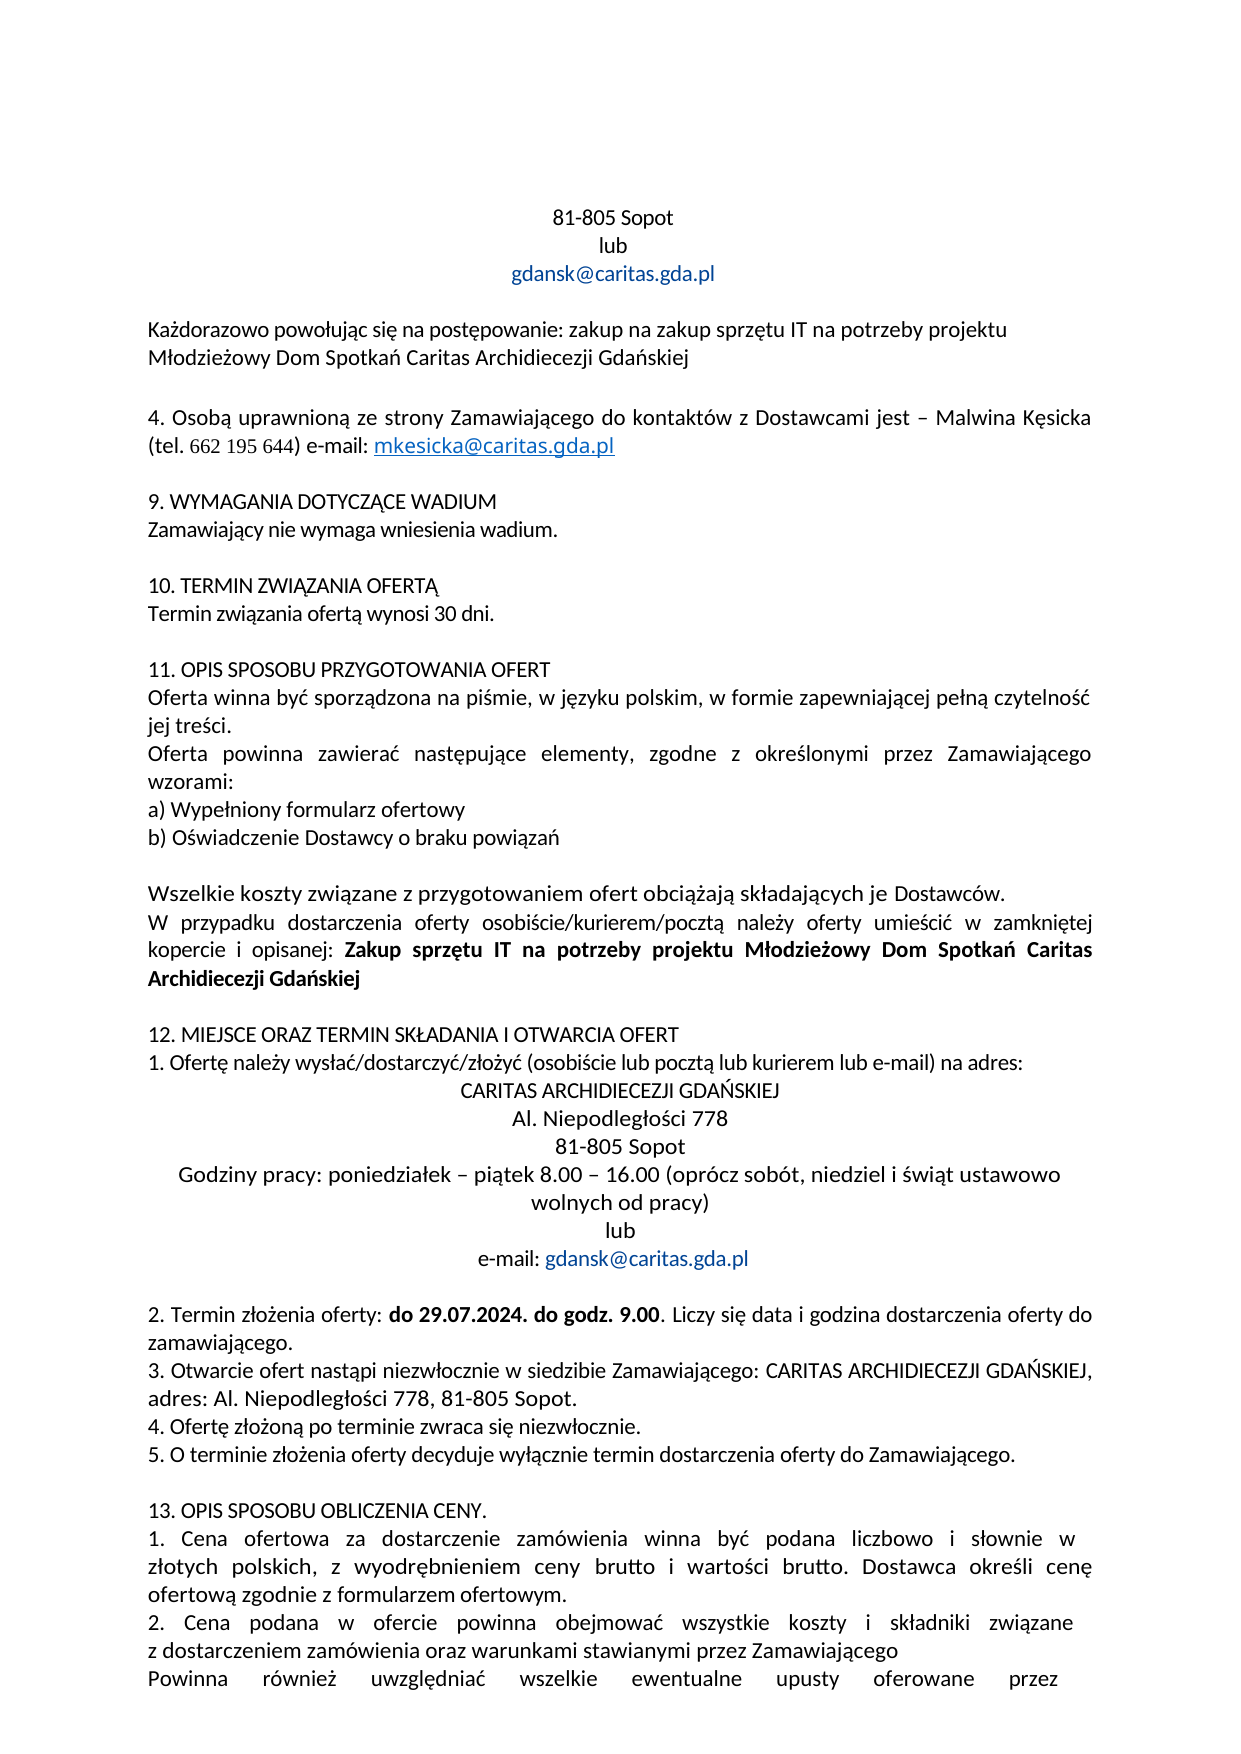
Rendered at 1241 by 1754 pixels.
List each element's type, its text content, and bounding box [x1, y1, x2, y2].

text 81-805 Sopot [148, 1132, 1093, 1160]
text 12. MIEJSCE ORAZ TERMIN SKŁADANIA I OTWARCIA OFERT [148, 1020, 1093, 1048]
text 4. Osobą uprawnioną ze strony Zamawiającego do kontaktów z Dostawcami jest – Malwina Kęsicka (tel. 662 195 644) e-mail: mkesicka@caritas.gda.pl [148, 403, 1093, 459]
text 81-805 Sopot [148, 203, 1079, 231]
text CARITAS ARCHIDIECEZJI GDAŃSKIEJ [148, 1076, 1093, 1104]
text Zamawiający nie wymaga wniesienia wadium. [148, 515, 1093, 543]
text 13. OPIS SPOSOBU OBLICZENIA CENY. [148, 1496, 1093, 1524]
text b) Oświadczenie Dostawcy o braku powiązań [148, 823, 1093, 852]
text Każdorazowo powołując się na postępowanie: zakup na zakup sprzętu IT na potrzeby projektu Młodzieżowy Dom Spotkań Caritas Archidiecezji Gdańskiej [148, 316, 1093, 372]
text 1. Ofertę należy wysłać/dostarczyć/złożyć (osobiście lub pocztą lub kurierem lub e-mail) na adres: [148, 1048, 1093, 1076]
text gdansk@caritas.gda.pl [148, 259, 1079, 287]
text 10. TERMIN ZWIĄZANIA OFERTĄ [148, 571, 1093, 599]
text 4. Ofertę złożoną po terminie zwraca się niezwłocznie. [148, 1412, 1093, 1440]
text Godziny pracy: poniedziałek – piątek 8.00 – 16.00 (oprócz sobót, niedziel i świąt ustawowo wolnych od pracy) [148, 1160, 1093, 1216]
text 2. Termin złożenia oferty: do 29.07.2024. do godz. 9.00. Liczy się data i godzina dostarczenia oferty do zamawiającego. [148, 1300, 1093, 1356]
text Oferta powinna zawierać następujące elementy, zgodne z określonymi przez Zamawiającego wzorami: [148, 739, 1093, 796]
text lub [148, 231, 1079, 259]
text 1. Cena ofertowa za dostarczenie zamówienia winna być podana liczbowo i słownie w złotych polskich, z wyodrębnieniem ceny brutto i wartości brutto. Dostawca określi cenę ofertową zgodnie z formularzem ofertowym. [148, 1524, 1093, 1608]
text 11. OPIS SPOSOBU PRZYGOTOWANIA OFERT [148, 655, 1093, 683]
text e-mail: gdansk@caritas.gda.pl [148, 1244, 1079, 1272]
text Wszelkie koszty związane z przygotowaniem ofert obciążają składających je Dostawców. [148, 879, 1093, 908]
text 3. Otwarcie ofert nastąpi niezwłocznie w siedzibie Zamawiającego: CARITAS ARCHIDIECEZJI GDAŃSKIEJ, adres: Al. Niepodległości 778, 81-805 Sopot. [148, 1356, 1093, 1412]
text 5. O terminie złożenia oferty decyduje wyłącznie termin dostarczenia oferty do Zamawiającego. [148, 1440, 1093, 1468]
text Termin związania ofertą wynosi 30 dni. [148, 599, 1093, 627]
text W przypadku dostarczenia oferty osobiście/kurierem/pocztą należy oferty umieścić w zamkniętej kopercie i opisanej: Zakup sprzętu IT na potrzeby projektu Młodzieżowy Dom Spotkań Caritas Archidiecezji Gdańskiej [148, 908, 1093, 992]
text Oferta winna być sporządzona na piśmie, w języku polskim, w formie zapewniającej pełną czytelność jej treści. [148, 683, 1093, 739]
text Al. Niepodległości 778 [148, 1104, 1093, 1132]
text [148, 1664, 1093, 1692]
text 2. Cena podana w ofercie powinna obejmować wszystkie koszty i składniki związane z dostarczeniem zamówienia oraz warunkami stawianymi przez Zamawiającego [148, 1608, 1093, 1664]
text lub [148, 1216, 1093, 1244]
text a) Wypełniony formularz ofertowy [148, 796, 1093, 823]
text 9. WYMAGANIA DOTYCZĄCE WADIUM [148, 487, 1093, 515]
